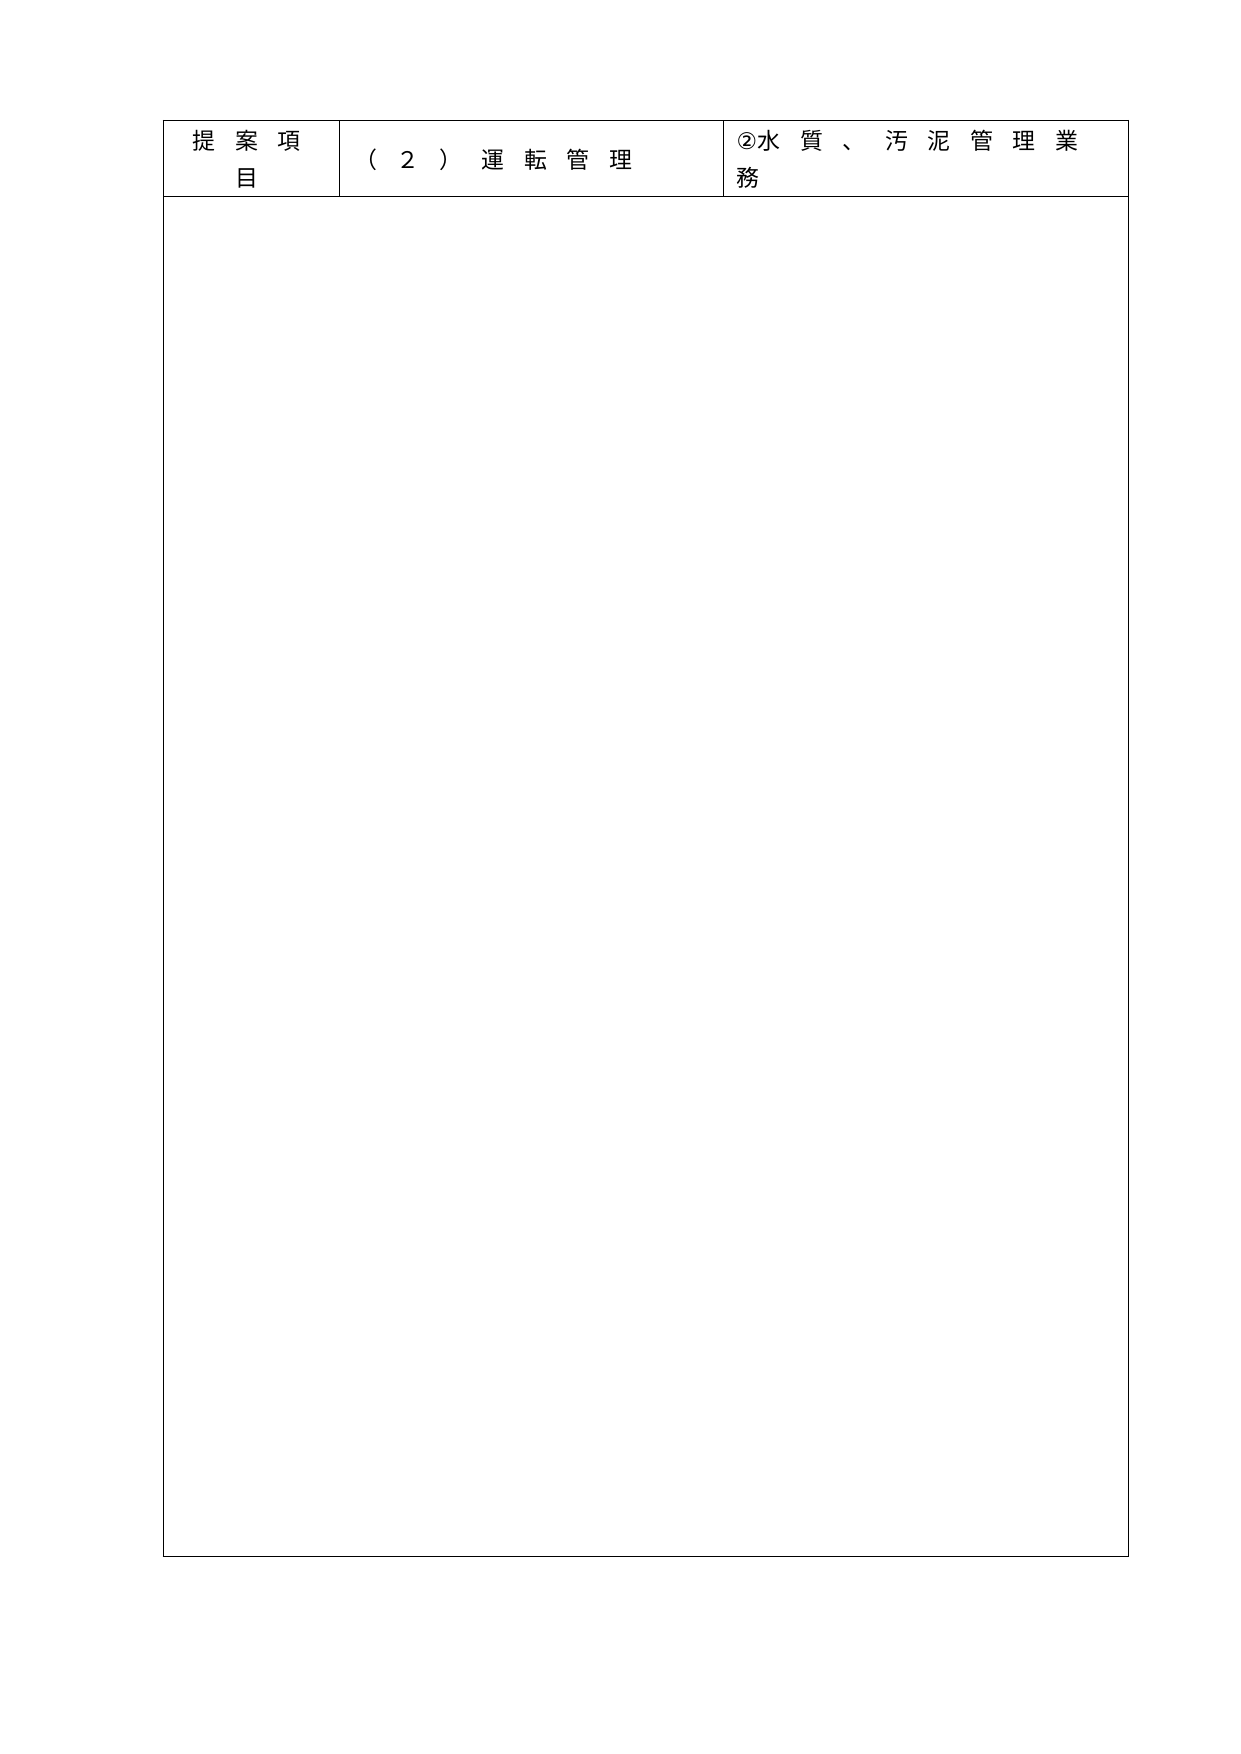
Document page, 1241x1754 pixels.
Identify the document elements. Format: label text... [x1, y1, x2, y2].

table_header 提案項目 [164, 121, 339, 196]
table_header ②水質、汚泥管理業務 [724, 121, 1128, 196]
table_header （２）運転管理 [340, 121, 723, 196]
table_cell [164, 197, 1128, 1556]
